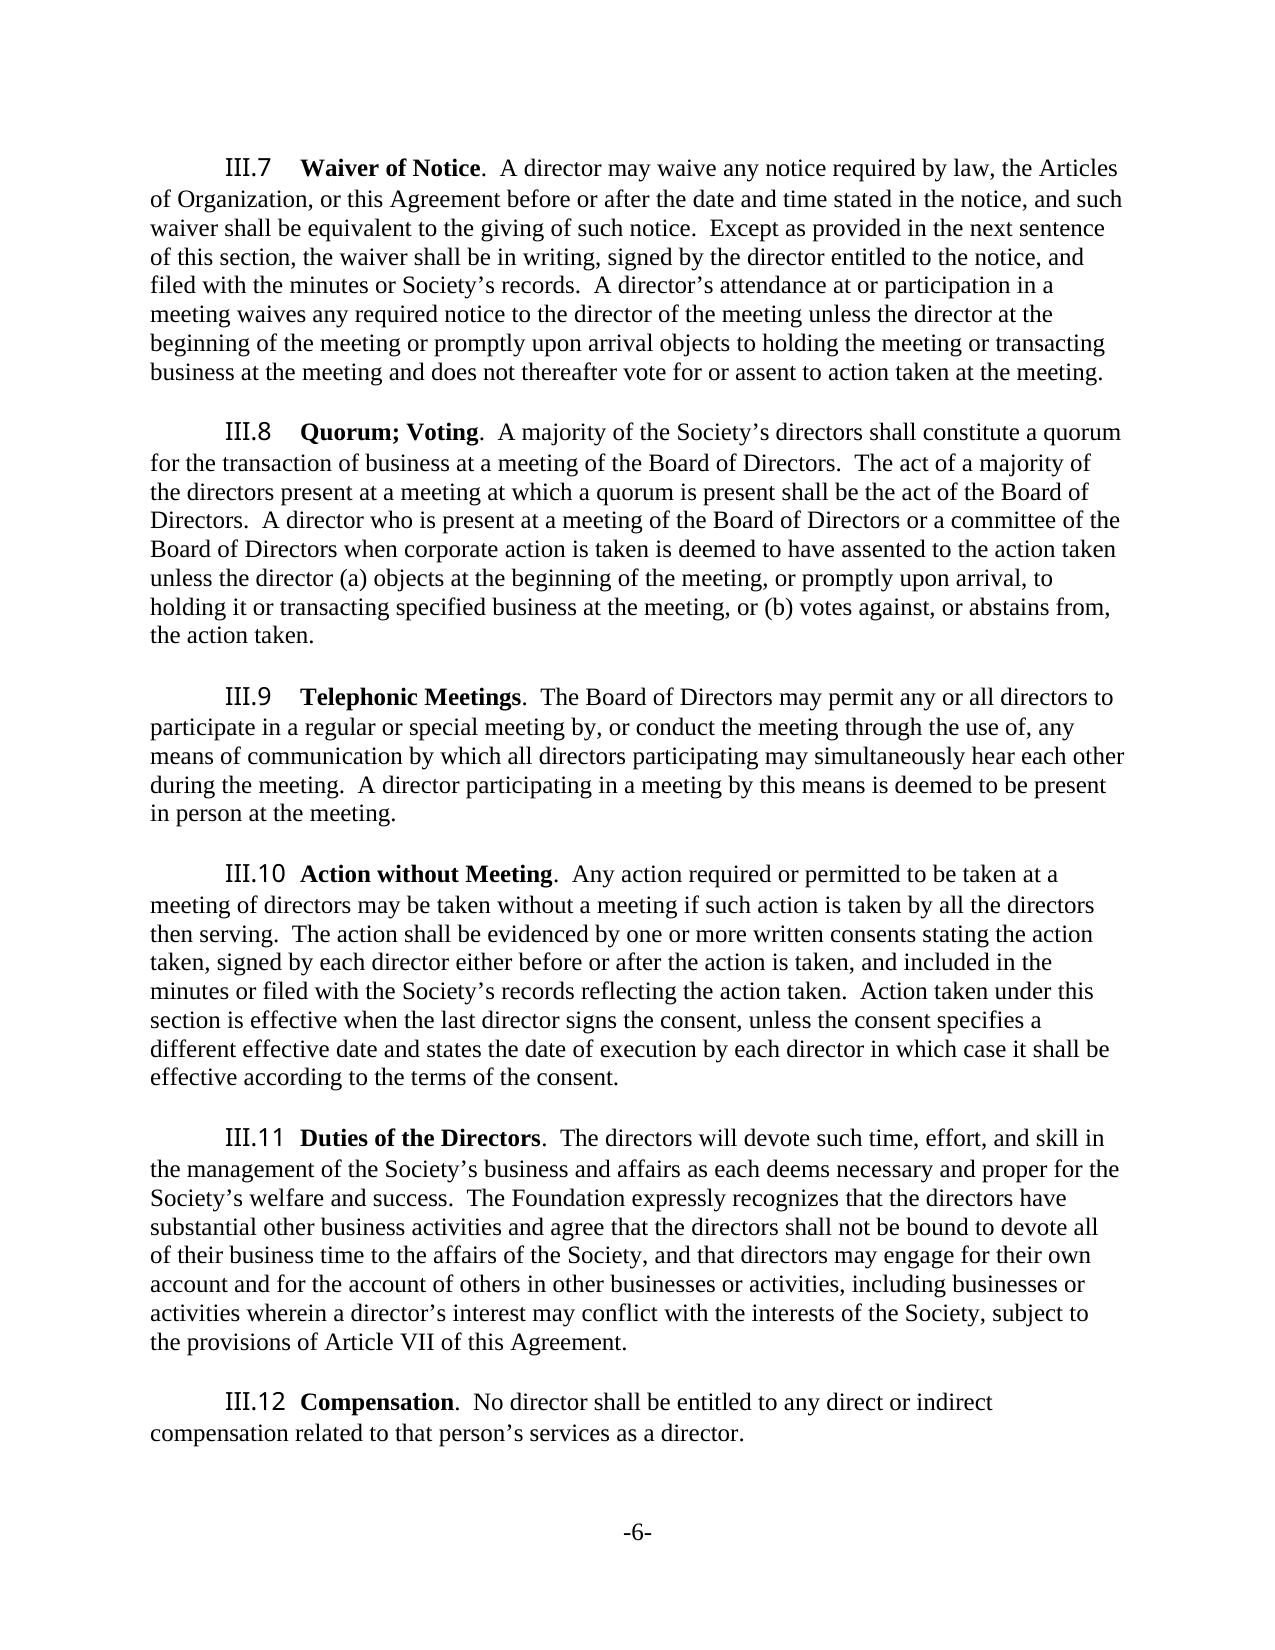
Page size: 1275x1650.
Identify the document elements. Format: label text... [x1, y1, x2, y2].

list Compensation. No director shall be entitled to any direct or indirect compensation related to that person’s services as a director. [150, 1384, 1125, 1447]
list Duties of the Directors. The directors will devote such time, effort, and skill in the management of the Society’s business and affairs as each deems necessary and proper for the Society’s welfare and success. The Foundation expressly recognizes that the directors have substantial other business activities and agree that the directors shall not be bound to devote all of their business time to the affairs of the Society, and that directors may engage for their own account and for the account of others in other businesses or activities, including businesses or activities wherein a director’s interest may conflict with the interests of the Society, subject to the provisions of Article VII of this Agreement. [150, 1120, 1125, 1355]
list Quorum; Voting. A majority of the Society’s directors shall constitute a quorum for the transaction of business at a meeting of the Board of Directors. The act of a majority of the directors present at a meeting at which a quorum is present shall be the act of the Board of Directors. A director who is present at a meeting of the Board of Directors or a committee of the Board of Directors when corporate action is taken is deemed to have assented to the action taken unless the director (a) objects at the beginning of the meeting, or promptly upon arrival, to holding it or transacting specified business at the meeting, or (b) votes against, or abstains from, the action taken. [150, 414, 1125, 649]
list Action without Meeting. Any action required or permitted to be taken at a meeting of directors may be taken without a meeting if such action is taken by all the directors then serving. The action shall be evidenced by one or more written consents stating the action taken, signed by each director either before or after the action is taken, and included in the minutes or filed with the Society’s records reflecting the action taken. Action taken under this section is effective when the last director signs the consent, unless the consent specifies a different effective date and states the date of execution by each director in which case it shall be effective according to the terms of the consent. [150, 856, 1125, 1091]
list Waiver of Notice. A director may waive any notice required by law, the Articles of Organization, or this Agreement before or after the date and time stated in the notice, and such waiver shall be equivalent to the giving of such notice. Except as provided in the next sentence of this section, the waiver shall be in writing, signed by the director entitled to the notice, and filed with the minutes or Society’s records. A director’s attendance at or participation in a meeting waives any required notice to the director of the meeting unless the director at the beginning of the meeting or promptly upon arrival objects to holding the meeting or transacting business at the meeting and does not thereafter vote for or assent to action taken at the meeting. [150, 150, 1125, 385]
list Telephonic Meetings. The Board of Directors may permit any or all directors to participate in a regular or special meeting by, or conduct the meeting through the use of, any means of communication by which all directors participating may simultaneously hear each other during the meeting. A director participating in a meeting by this means is deemed to be present in person at the meeting. [150, 678, 1125, 827]
